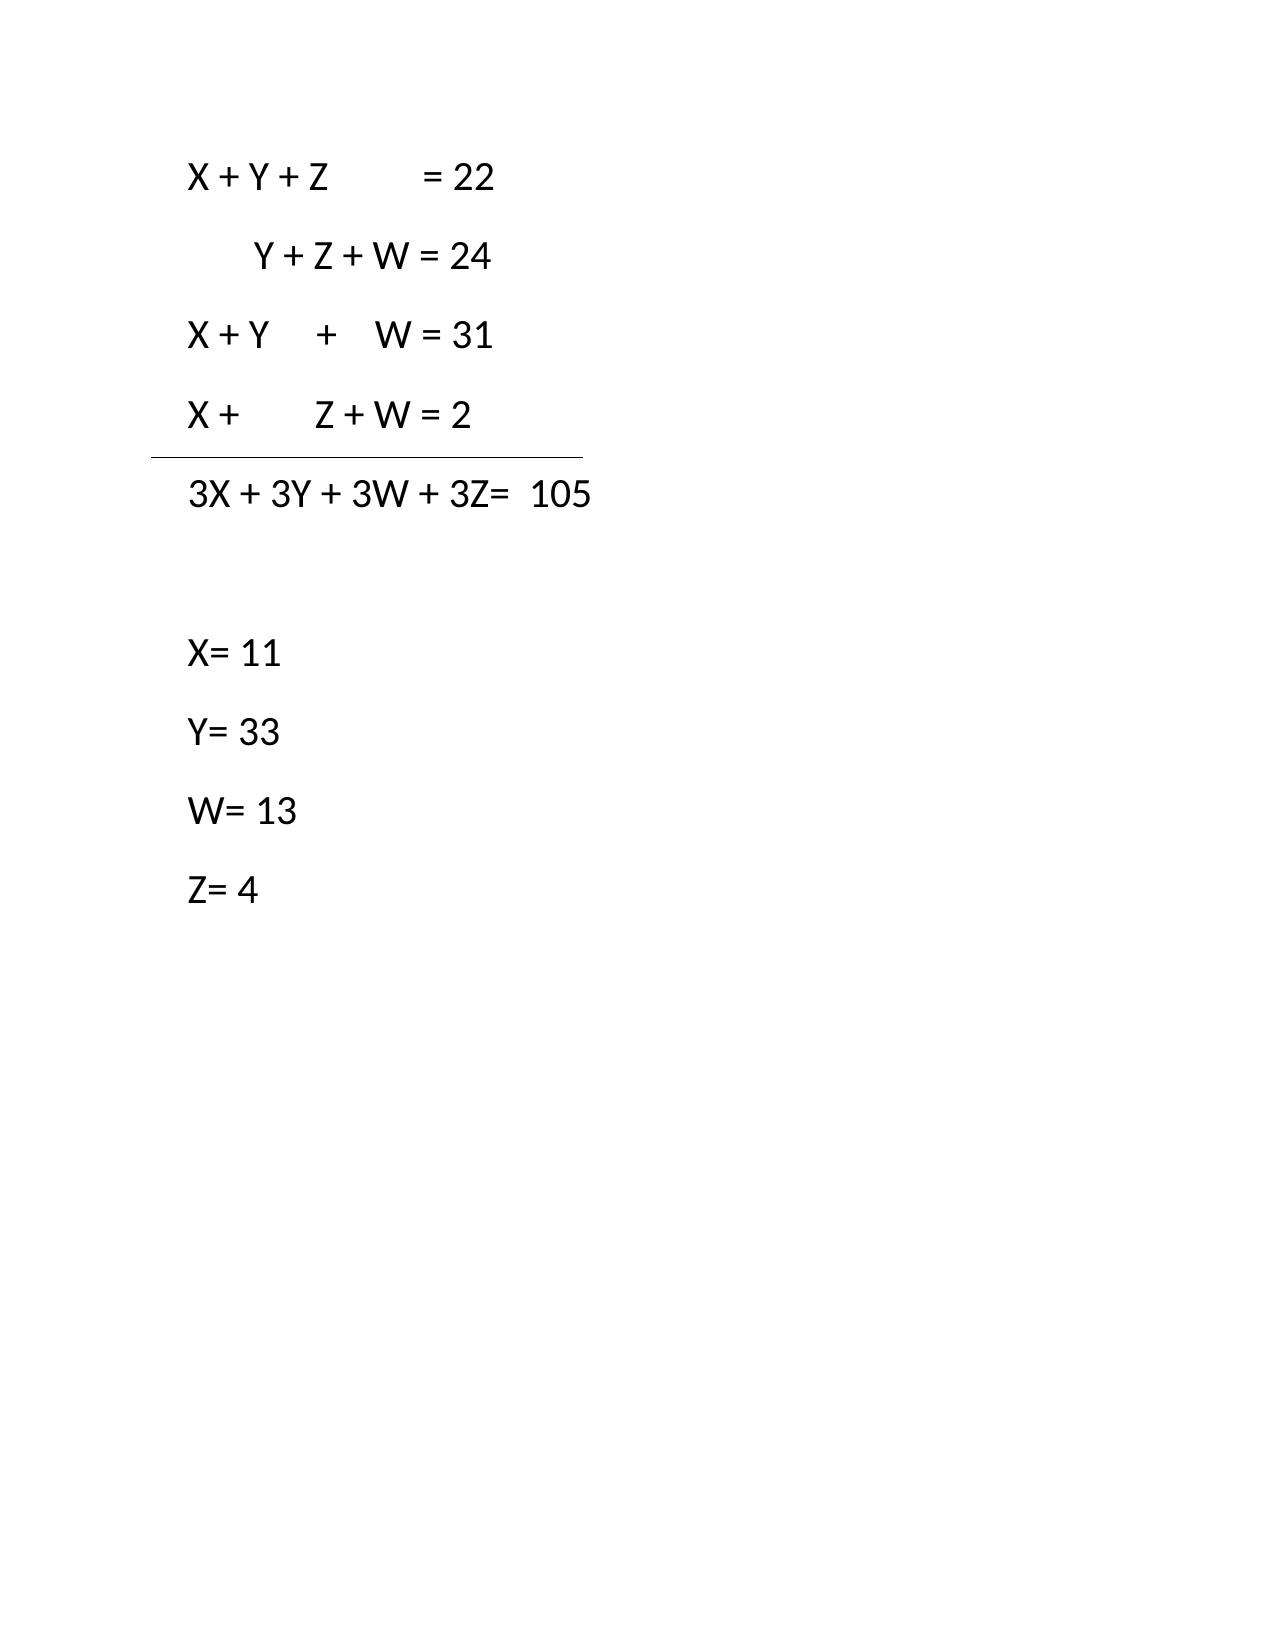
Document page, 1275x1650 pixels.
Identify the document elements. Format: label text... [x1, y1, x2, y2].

text 3X + 3Y + 3W + 3Z= 105 [187, 467, 1087, 518]
text X + Z + W = 2 [187, 388, 1087, 439]
text X + Y + Z = 22 [187, 150, 1087, 201]
text Y + Z + W = 24 [187, 229, 1087, 280]
text Y= 33 [187, 705, 1087, 756]
text W= 13 [187, 784, 1087, 835]
text Z= 4 [187, 863, 1087, 914]
text X= 11 [187, 626, 1087, 676]
text X + Y + W = 31 [187, 308, 1087, 359]
